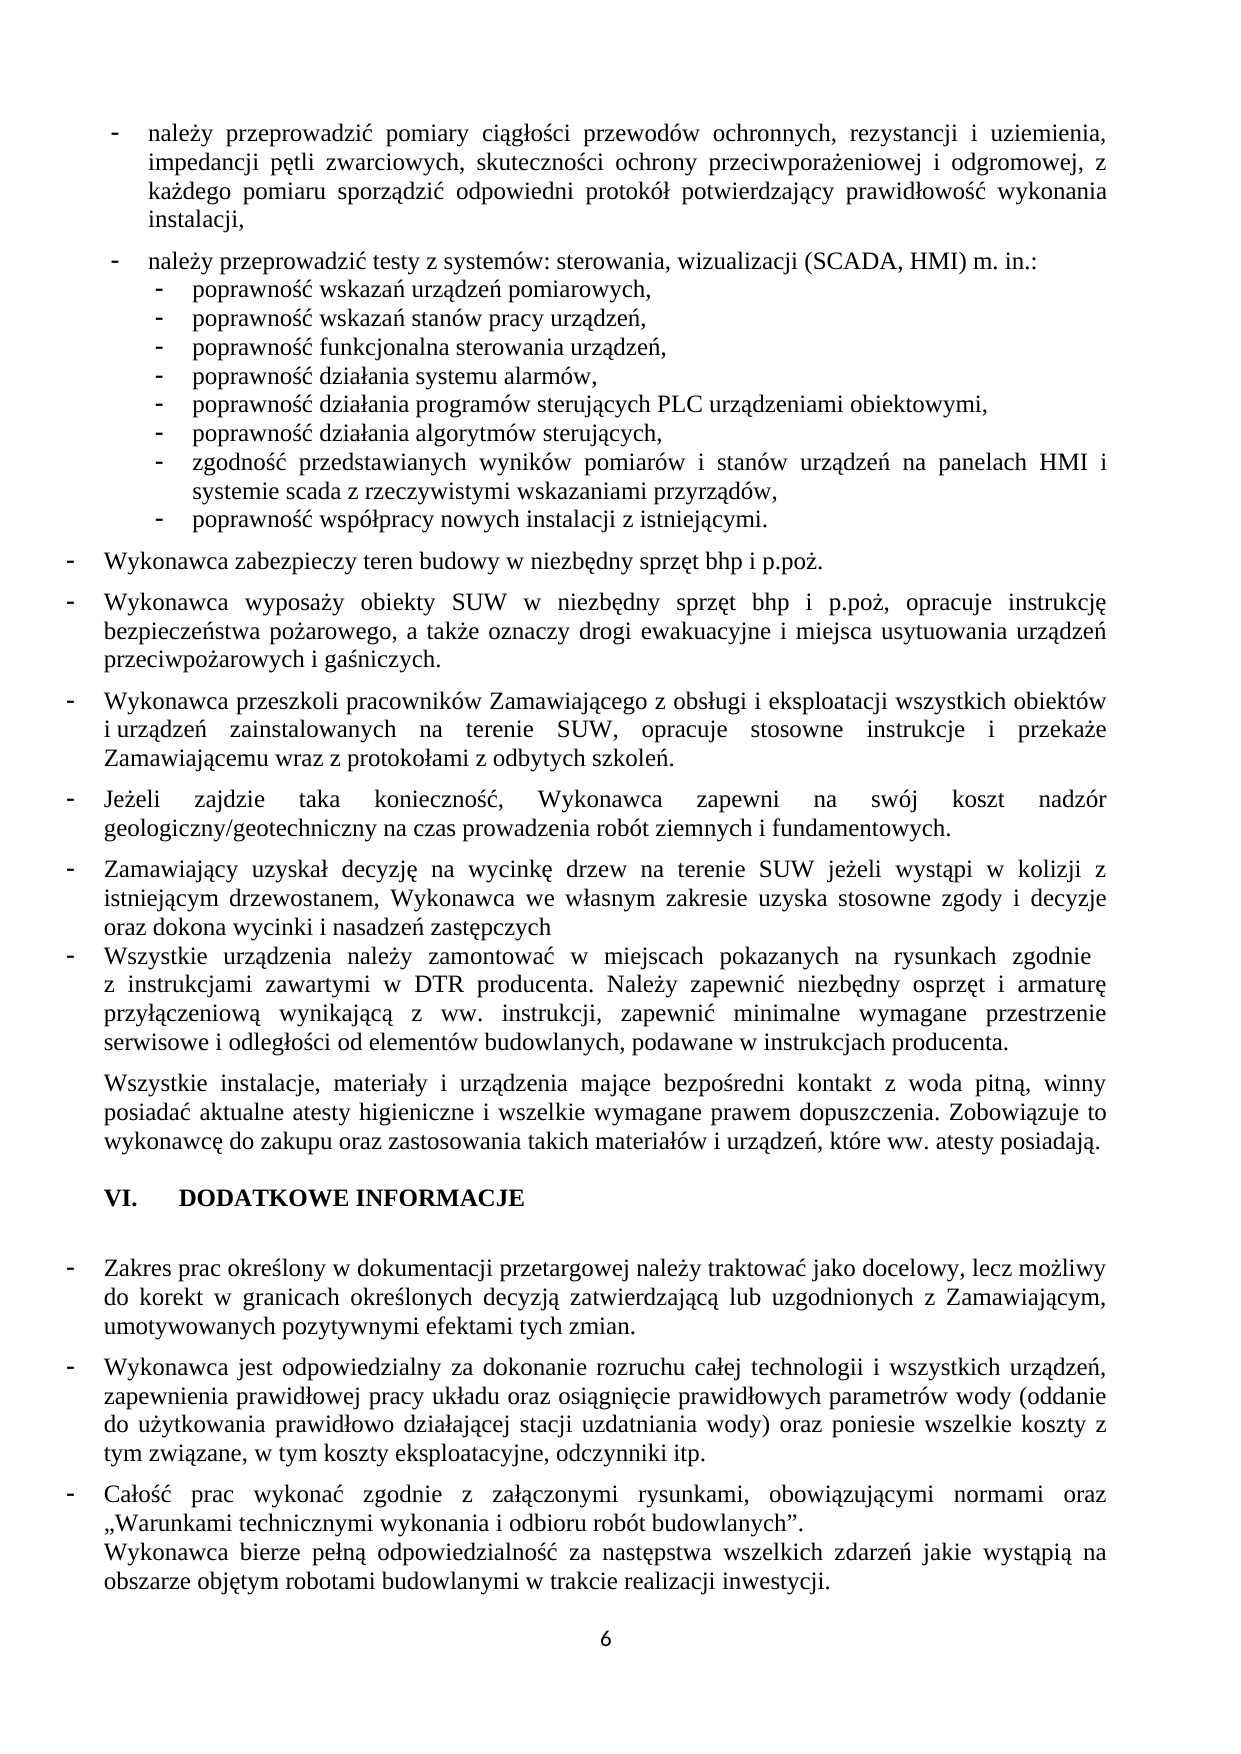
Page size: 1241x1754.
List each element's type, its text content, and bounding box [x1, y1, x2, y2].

list Wykonawca zabezpieczy teren budowy w niezbędny sprzęt bhp i p.poż. [66, 546, 1107, 574]
list Całość prac wykonać zgodnie z załączonymi rysunkami, obowiązującymi normami oraz „Warunkami technicznymi wykonania i odbioru robót budowlanych”. [66, 1479, 1107, 1537]
list zgodność przedstawianych wyników pomiarów i stanów urządzeń na panelach HMI i systemie scada z rzeczywistymi wskazaniami przyrządów, [155, 447, 1107, 504]
list Wykonawca jest odpowiedzialny za dokonanie rozruchu całej technologii i wszystkich urządzeń, zapewnienia prawidłowej pracy układu oraz osiągnięcie prawidłowych parametrów wody (oddanie do użytkowania prawidłowo działającej stacji uzdatniania wody) oraz poniesie wszelkie koszty z tym związane, w tym koszty eksploatacyjne, odczynniki itp. [66, 1352, 1107, 1467]
list Wykonawca przeszkoli pracowników Zamawiającego z obsługi i eksploatacji wszystkich obiektów i urządzeń zainstalowanych na terenie SUW, opracuje stosowne instrukcje i przekaże Zamawiającemu wraz z protokołami z odbytych szkoleń. [66, 686, 1107, 772]
list Jeżeli zajdzie taka konieczność, Wykonawca zapewni na swój koszt nadzór geologiczny/geotechniczny na czas prowadzenia robót ziemnych i fundamentowych. [66, 784, 1107, 842]
text Wykonawca bierze pełną odpowiedzialność za następstwa wszelkich zdarzeń jakie wystąpią na obszarze objętym robotami budowlanymi w trakcie realizacji inwestycji. [103, 1537, 1107, 1594]
list poprawność działania systemu alarmów, [155, 361, 1107, 389]
list należy przeprowadzić pomiary ciągłości przewodów ochronnych, rezystancji i uziemienia, impedancji pętli zwarciowych, skuteczności ochrony przeciwporażeniowej i odgromowej, z każdego pomiaru sporządzić odpowiedni protokół potwierdzający prawidłowość wykonania instalacji, [111, 118, 1107, 233]
list Zakres prac określony w dokumentacji przetargowej należy traktować jako docelowy, lecz możliwy do korekt w granicach określonych decyzją zatwierdzającą lub uzgodnionych z Zamawiającym, umotywowanych pozytywnymi efektami tych zmian. [66, 1253, 1107, 1339]
list Wykonawca wyposaży obiekty SUW w niezbędny sprzęt bhp i p.poż, opracuje instrukcję bezpieczeństwa pożarowego, a także oznaczy drogi ewakuacyjne i miejsca usytuowania urządzeń przeciwpożarowych i gaśniczych. [66, 587, 1107, 673]
text Wszystkie instalacje, materiały i urządzenia mające bezpośredni kontakt z woda pitną, winny posiadać aktualne atesty higieniczne i wszelkie wymagane prawem dopuszczenia. Zobowiązuje to wykonawcę do zakupu oraz zastosowania takich materiałów i urządzeń, które ww. atesty posiadają. [103, 1068, 1107, 1154]
list poprawność wskazań stanów pracy urządzeń, [155, 303, 1107, 332]
list należy przeprowadzić testy z systemów: sterowania, wizualizacji (SCADA, HMI) m. in.: [111, 246, 1107, 274]
list Wszystkie urządzenia należy zamontować w miejscach pokazanych na rysunkach zgodnie z instrukcjami zawartymi w DTR producenta. Należy zapewnić niezbędny osprzęt i armaturę przyłączeniową wynikającą z ww. instrukcji, zapewnić minimalne wymagane przestrzenie serwisowe i odległości od elementów budowlanych, podawane w instrukcjach producenta. [66, 941, 1107, 1056]
list poprawność działania algorytmów sterujących, [155, 418, 1107, 447]
list Zamawiający uzyskał decyzję na wycinkę drzew na terenie SUW jeżeli wystąpi w kolizji z istniejącym drzewostanem, Wykonawca we własnym zakresie uzyska stosowne zgody i decyzje oraz dokona wycinki i nasadzeń zastępczych [66, 854, 1107, 941]
list poprawność działania programów sterujących PLC urządzeniami obiektowymi, [155, 389, 1107, 418]
list DODATKOWE INFORMACJE [103, 1183, 1107, 1212]
list poprawność współpracy nowych instalacji z istniejącymi. [155, 504, 1107, 533]
list poprawność wskazań urządzeń pomiarowych, [155, 274, 1107, 303]
list poprawność funkcjonalna sterowania urządzeń, [155, 332, 1107, 361]
